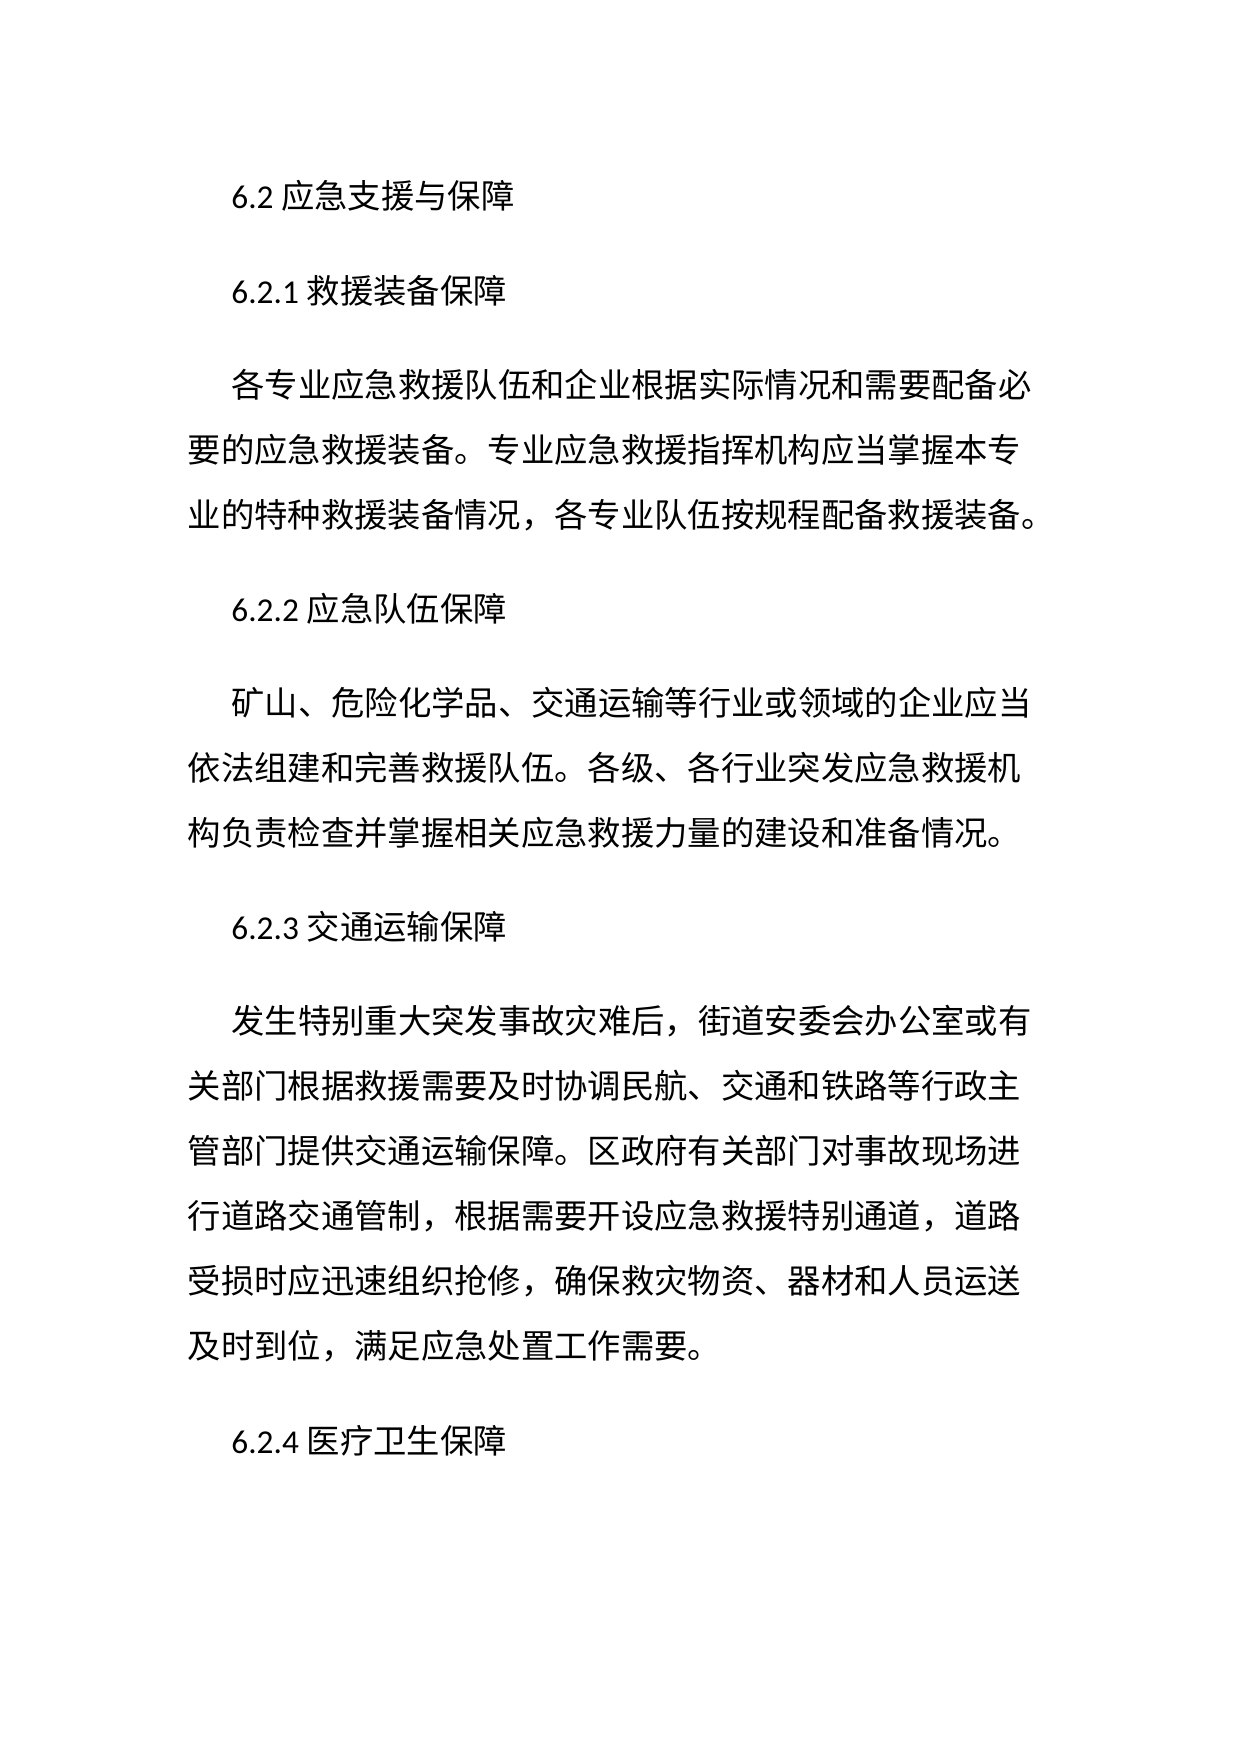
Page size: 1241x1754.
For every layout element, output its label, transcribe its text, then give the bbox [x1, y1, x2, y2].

text 6.2 应急支援与保障 [187, 162, 1053, 227]
text 6.2.2 应急队伍保障 [187, 574, 1053, 639]
text 6.2.1 救援装备保障 [187, 256, 1053, 321]
text 矿山、危险化学品、交通运输等行业或领域的企业应当依法组建和完善救援队伍。各级、各行业突发应急救援机构负责检查并掌握相关应急救援力量的建设和准备情况。 [187, 669, 1053, 864]
text 各专业应急救援队伍和企业根据实际情况和需要配备必要的应急救援装备。专业应急救援指挥机构应当掌握本专业的特种救援装备情况，各专业队伍按规程配备救援装备。 [187, 350, 1053, 545]
text 6.2.3 交通运输保障 [187, 893, 1053, 958]
text 6.2.4 医疗卫生保障 [187, 1406, 1053, 1471]
text 发生特别重大突发事故灾难后，街道安委会办公室或有关部门根据救援需要及时协调民航、交通和铁路等行政主管部门提供交通运输保障。区政府有关部门对事故现场进行道路交通管制，根据需要开设应急救援特别通道，道路受损时应迅速组织抢修，确保救灾物资、器材和人员运送及时到位，满足应急处置工作需要。 [187, 987, 1053, 1377]
